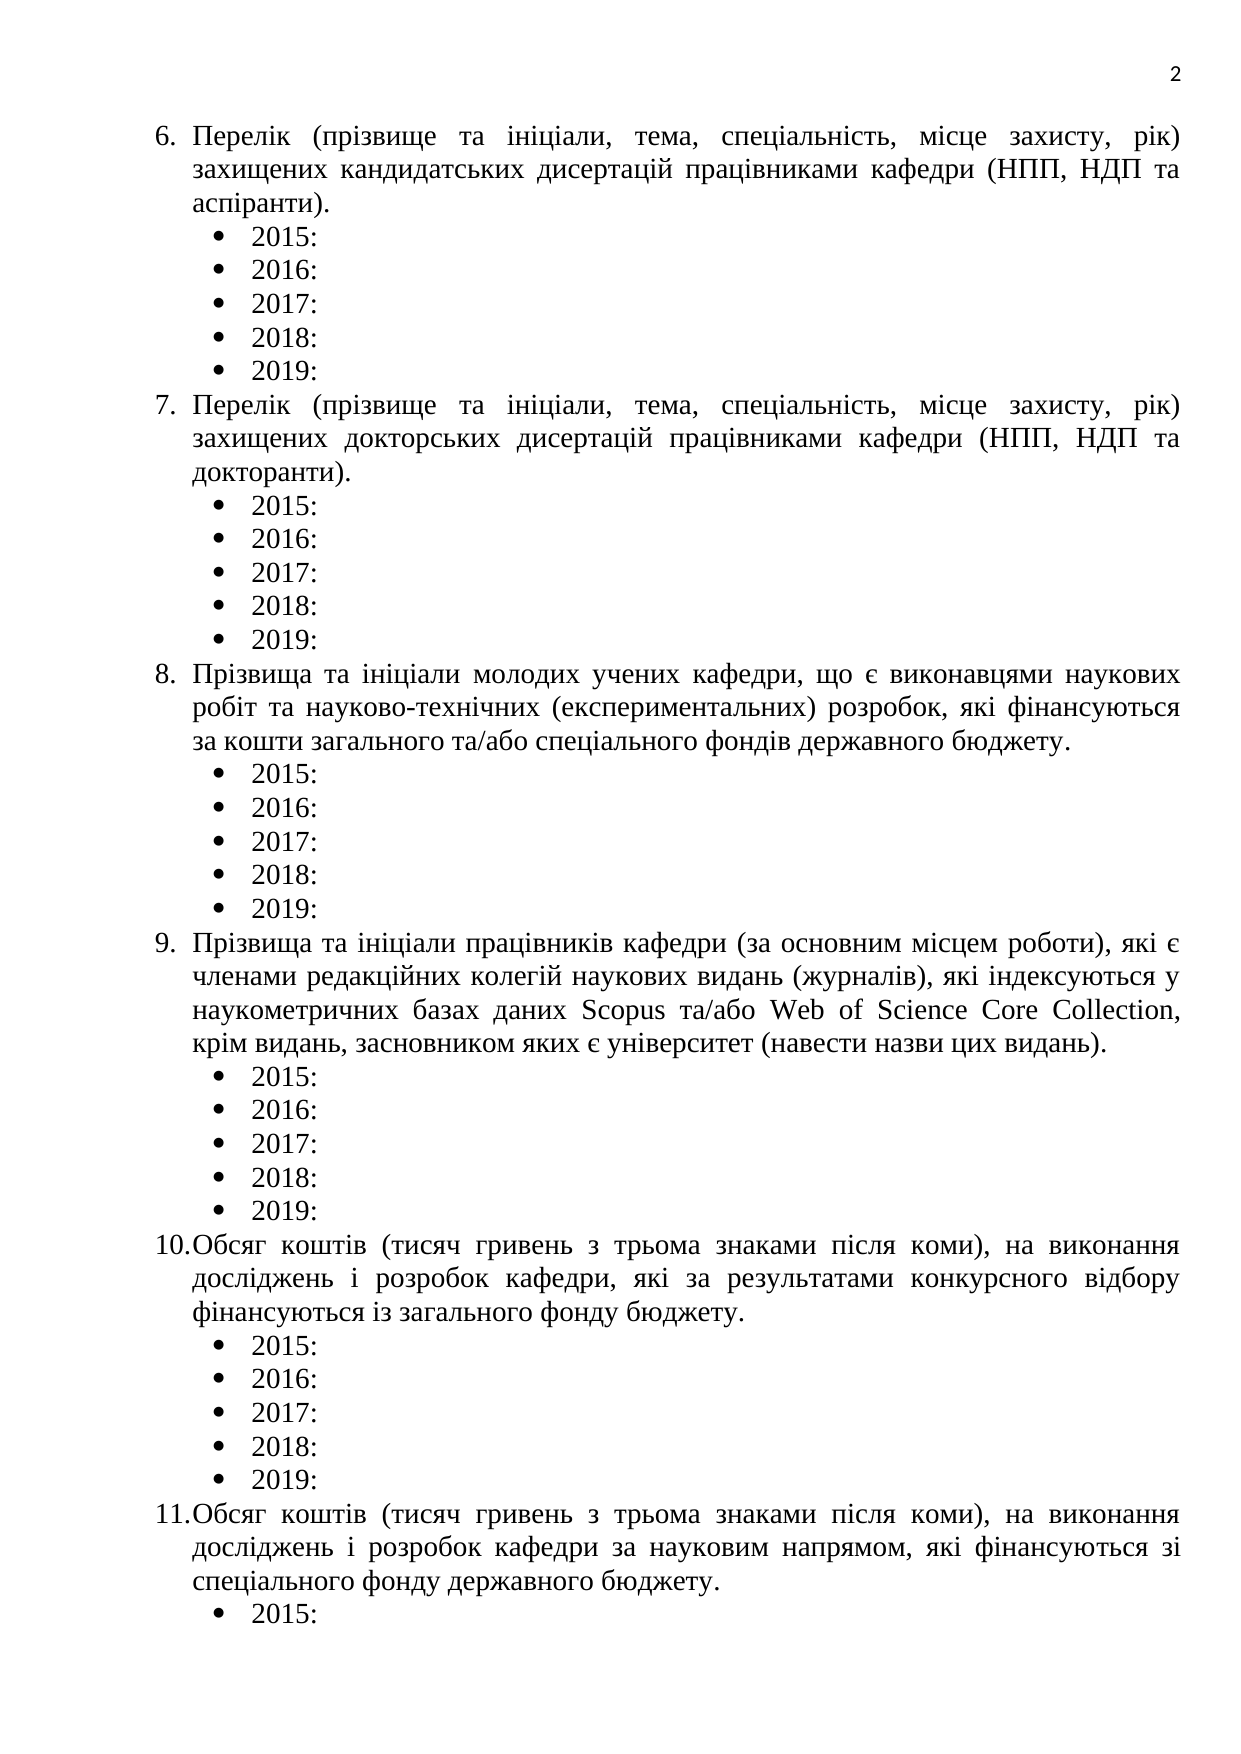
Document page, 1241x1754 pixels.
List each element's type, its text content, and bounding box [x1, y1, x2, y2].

list 2016: [214, 521, 1181, 555]
list Перелік (прізвище та ініціали, тема, спеціальність, місце захисту, рік) захищених докторських дисертацій працівниками кафедри (НПП, НДП та докторанти). [154, 387, 1181, 488]
list 2015: [214, 488, 1181, 521]
list 2018: [214, 320, 1181, 353]
list 2015: [214, 1059, 1181, 1092]
list 2017: [214, 286, 1181, 320]
list Обсяг коштів (тисяч гривень з трьома знаками після коми), на виконання досліджень і розробок кафедри, які за результатами конкурсного відбору фінансуються із загального фонду бюджету. [154, 1227, 1181, 1328]
list 2019: [214, 1462, 1181, 1496]
list 2016: [214, 1092, 1181, 1126]
list 2018: [214, 857, 1181, 891]
list Обсяг коштів (тисяч гривень з трьома знаками після коми), на виконання досліджень і розробок кафедри за науковим напрямом, які фінансуються зі спеціального фонду державного бюджету. [154, 1496, 1181, 1597]
list 2015: [214, 219, 1181, 252]
list 2019: [214, 622, 1181, 656]
list 2018: [214, 588, 1181, 622]
list 2015: [214, 756, 1181, 790]
list Прізвища та ініціали працівників кафедри (за основним місцем роботи), які є членами редакційних колегій наукових видань (журналів), які індексуються у наукометричних базах даних Scopus та/або Web of Science Core Collection, крім видань, засновником яких є університет (навести назви цих видань). [154, 925, 1181, 1059]
list 2018: [214, 1160, 1181, 1193]
list 2017: [214, 1395, 1181, 1429]
list 2017: [214, 1126, 1181, 1160]
list 2016: [214, 790, 1181, 824]
list Перелік (прізвище та ініціали, тема, спеціальність, місце захисту, рік) захищених кандидатських дисертацій працівниками кафедри (НПП, НДП та аспіранти). [154, 118, 1181, 219]
list 2017: [214, 555, 1181, 588]
list 2016: [214, 1361, 1181, 1395]
list 2019: [214, 891, 1181, 925]
list 2015: [214, 1597, 1181, 1630]
list Прізвища та ініціали молодих учених кафедри, що є виконавцями наукових робіт та науково-технічних (експериментальних) розробок, які фінансуються за кошти загального та/або спеціального фондів державного бюджету. [154, 656, 1181, 756]
list 2017: [214, 824, 1181, 857]
list 2015: [214, 1328, 1181, 1361]
list 2018: [214, 1429, 1181, 1462]
list 2019: [214, 1193, 1181, 1227]
list 2019: [214, 353, 1181, 387]
list 2016: [214, 252, 1181, 286]
